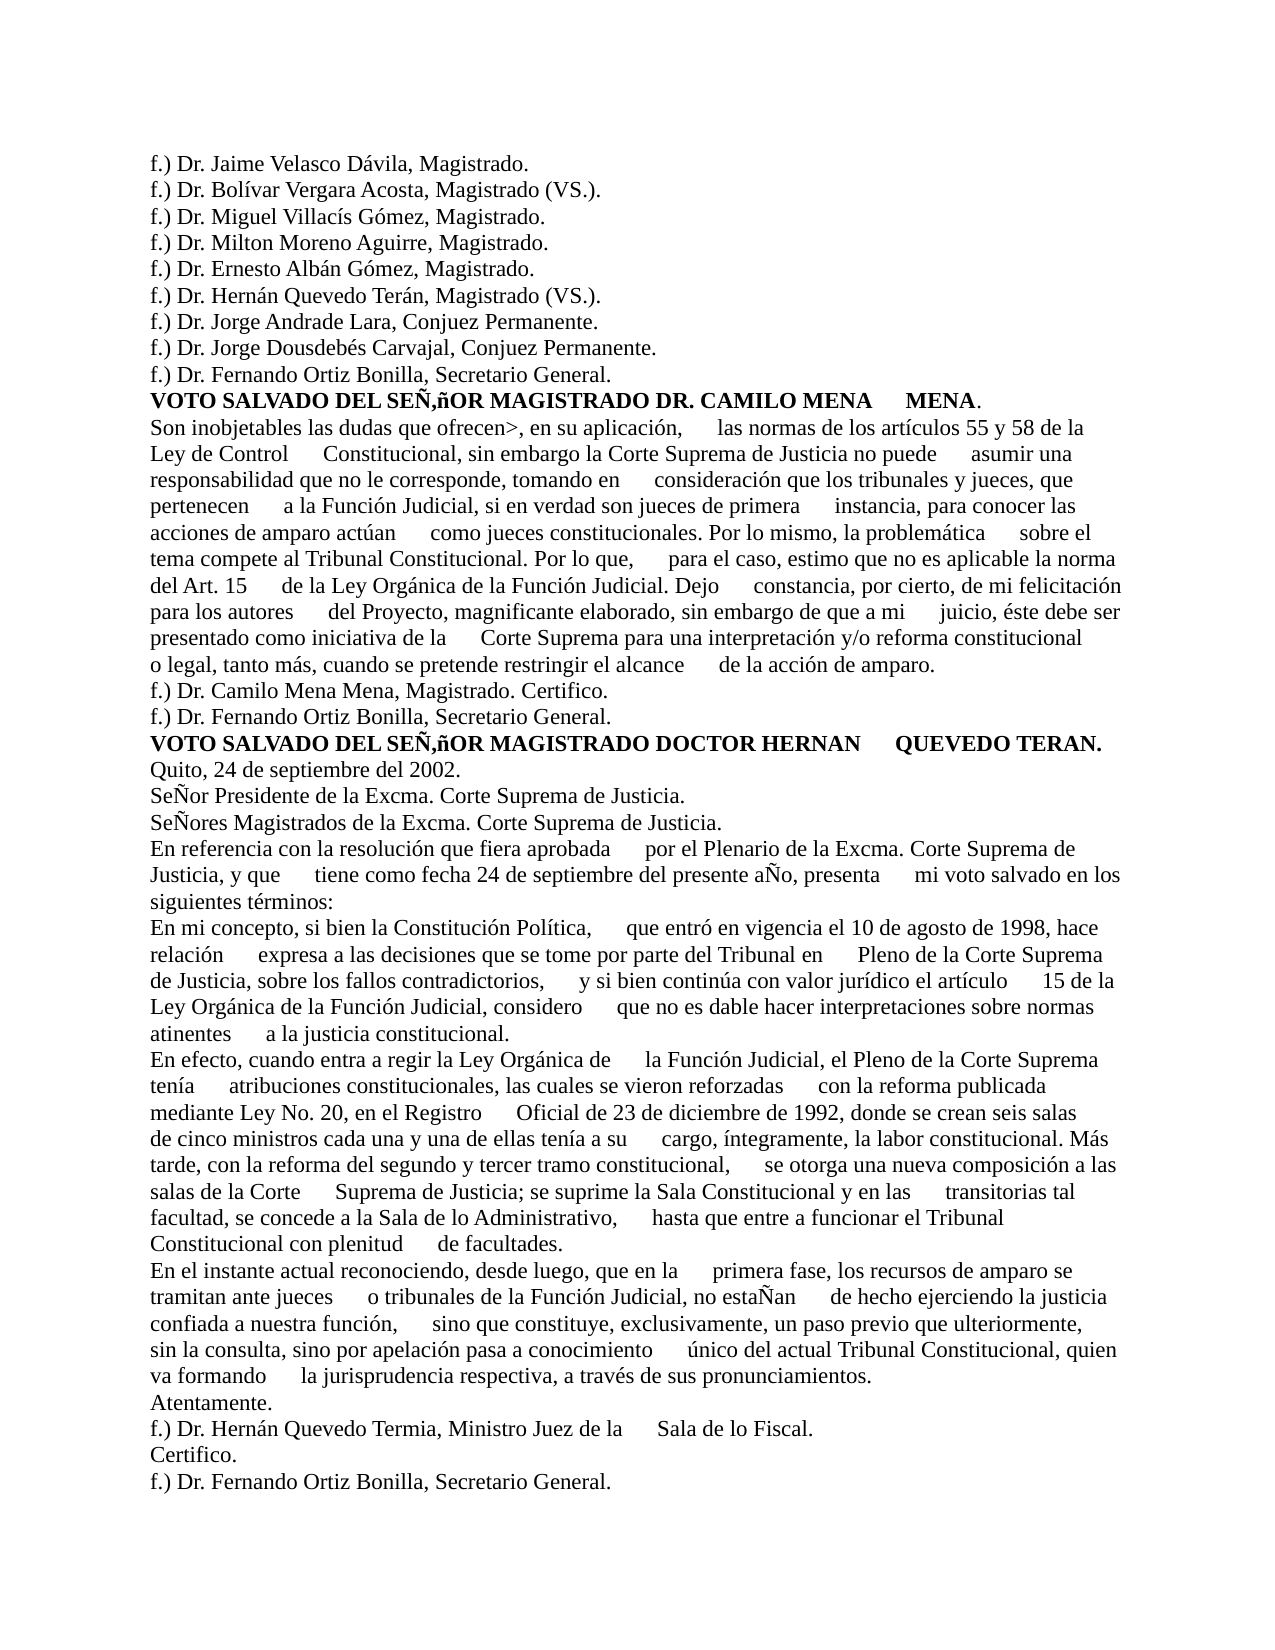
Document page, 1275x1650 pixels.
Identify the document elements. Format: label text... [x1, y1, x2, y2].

text SeÑores Magistrados de la Excma. Corte Suprema de Justicia. [150, 809, 1125, 835]
text f.) Dr. Bolívar Vergara Acosta, Magistrado (VS.). [150, 176, 1125, 203]
text Son inobjetables las dudas que ofrecen>, en su aplicación, las normas de los artículos 55 y 58 de la Ley de Control Constitucional, sin embargo la Corte Suprema de Justicia no puede asumir una responsabilidad que no le corresponde, tomando en consideración que los tribunales y jueces, que pertenecen a la Función Judicial, si en verdad son jueces de primera instancia, para conocer las acciones de amparo actúan como jueces constitucionales. Por lo mismo, la problemática sobre el tema compete al Tribunal Constitucional. Por lo que, para el caso, estimo que no es aplicable la norma del Art. 15 de la Ley Orgánica de la Función Judicial. Dejo constancia, por cierto, de mi felicitación para los autores del Proyecto, magnificante elaborado, sin embargo de que a mi juicio, éste debe ser presentado como iniciativa de la Corte Suprema para una interpretación y/o reforma constitucional o legal, tanto más, cuando se pretende restringir el alcance de la acción de amparo. [150, 413, 1125, 677]
text f.) Dr. Fernando Ortiz Bonilla, Secretario General. [150, 1468, 1125, 1494]
text Atentamente. [150, 1389, 1125, 1415]
text En efecto, cuando entra a regir la Ley Orgánica de la Función Judicial, el Pleno de la Corte Suprema tenía atribuciones constitucionales, las cuales se vieron reforzadas con la reforma publicada mediante Ley No. 20, en el Registro Oficial de 23 de diciembre de 1992, donde se crean seis salas de cinco ministros cada una y una de ellas tenía a su cargo, íntegramente, la labor constitucional. Más tarde, con la reforma del segundo y tercer tramo constitucional, se otorga una nueva composición a las salas de la Corte Suprema de Justicia; se suprime la Sala Constitucional y en las transitorias tal facultad, se concede a la Sala de lo Administrativo, hasta que entre a funcionar el Tribunal Constitucional con plenitud de facultades. [150, 1046, 1125, 1257]
text f.) Dr. Hernán Quevedo Terán, Magistrado (VS.). [150, 282, 1125, 308]
text f.) Dr. Jaime Velasco Dávila, Magistrado. [150, 150, 1125, 176]
text f.) Dr. Jorge Andrade Lara, Conjuez Permanente. [150, 308, 1125, 334]
text f.) Dr. Jorge Dousdebés Carvajal, Conjuez Permanente. [150, 334, 1125, 361]
text En referencia con la resolución que fiera aprobada por el Plenario de la Excma. Corte Suprema de Justicia, y que tiene como fecha 24 de septiembre del presente aÑo, presenta mi voto salvado en los siguientes términos: [150, 835, 1125, 914]
text En el instante actual reconociendo, desde luego, que en la primera fase, los recursos de amparo se tramitan ante jueces o tribunales de la Función Judicial, no estaÑan de hecho ejerciendo la justicia confiada a nuestra función, sino que constituye, exclusivamente, un paso previo que ulteriormente, sin la consulta, sino por apelación pasa a conocimiento único del actual Tribunal Constitucional, quien va formando la jurisprudencia respectiva, a través de sus pronunciamientos. [150, 1257, 1125, 1389]
text f.) Dr. Miguel Villacís Gómez, Magistrado. [150, 203, 1125, 229]
text f.) Dr. Hernán Quevedo Termia, Ministro Juez de la Sala de lo Fiscal. [150, 1415, 1125, 1441]
text Quito, 24 de septiembre del 2002. [150, 756, 1125, 782]
text f.) Dr. Fernando Ortiz Bonilla, Secretario General. [150, 703, 1125, 730]
text f.) Dr. Milton Moreno Aguirre, Magistrado. [150, 229, 1125, 255]
text En mi concepto, si bien la Constitución Política, que entró en vigencia el 10 de agosto de 1998, hace relación expresa a las decisiones que se tome por parte del Tribunal en Pleno de la Corte Suprema de Justicia, sobre los fallos contradictorios, y si bien continúa con valor jurídico el artículo 15 de la Ley Orgánica de la Función Judicial, considero que no es dable hacer interpretaciones sobre normas atinentes a la justicia constitucional. [150, 914, 1125, 1046]
text f.) Dr. Ernesto Albán Gómez, Magistrado. [150, 255, 1125, 282]
text Certifico. [150, 1441, 1125, 1468]
text SeÑor Presidente de la Excma. Corte Suprema de Justicia. [150, 782, 1125, 809]
text f.) Dr. Fernando Ortiz Bonilla, Secretario General. [150, 361, 1125, 387]
text f.) Dr. Camilo Mena Mena, Magistrado. Certifico. [150, 677, 1125, 703]
text VOTO SALVADO DEL SEÑ,ñOR MAGISTRADO DR. CAMILO MENA MENA. [150, 387, 1125, 413]
text VOTO SALVADO DEL SEÑ,ñOR MAGISTRADO DOCTOR HERNAN QUEVEDO TERAN. [150, 730, 1125, 756]
